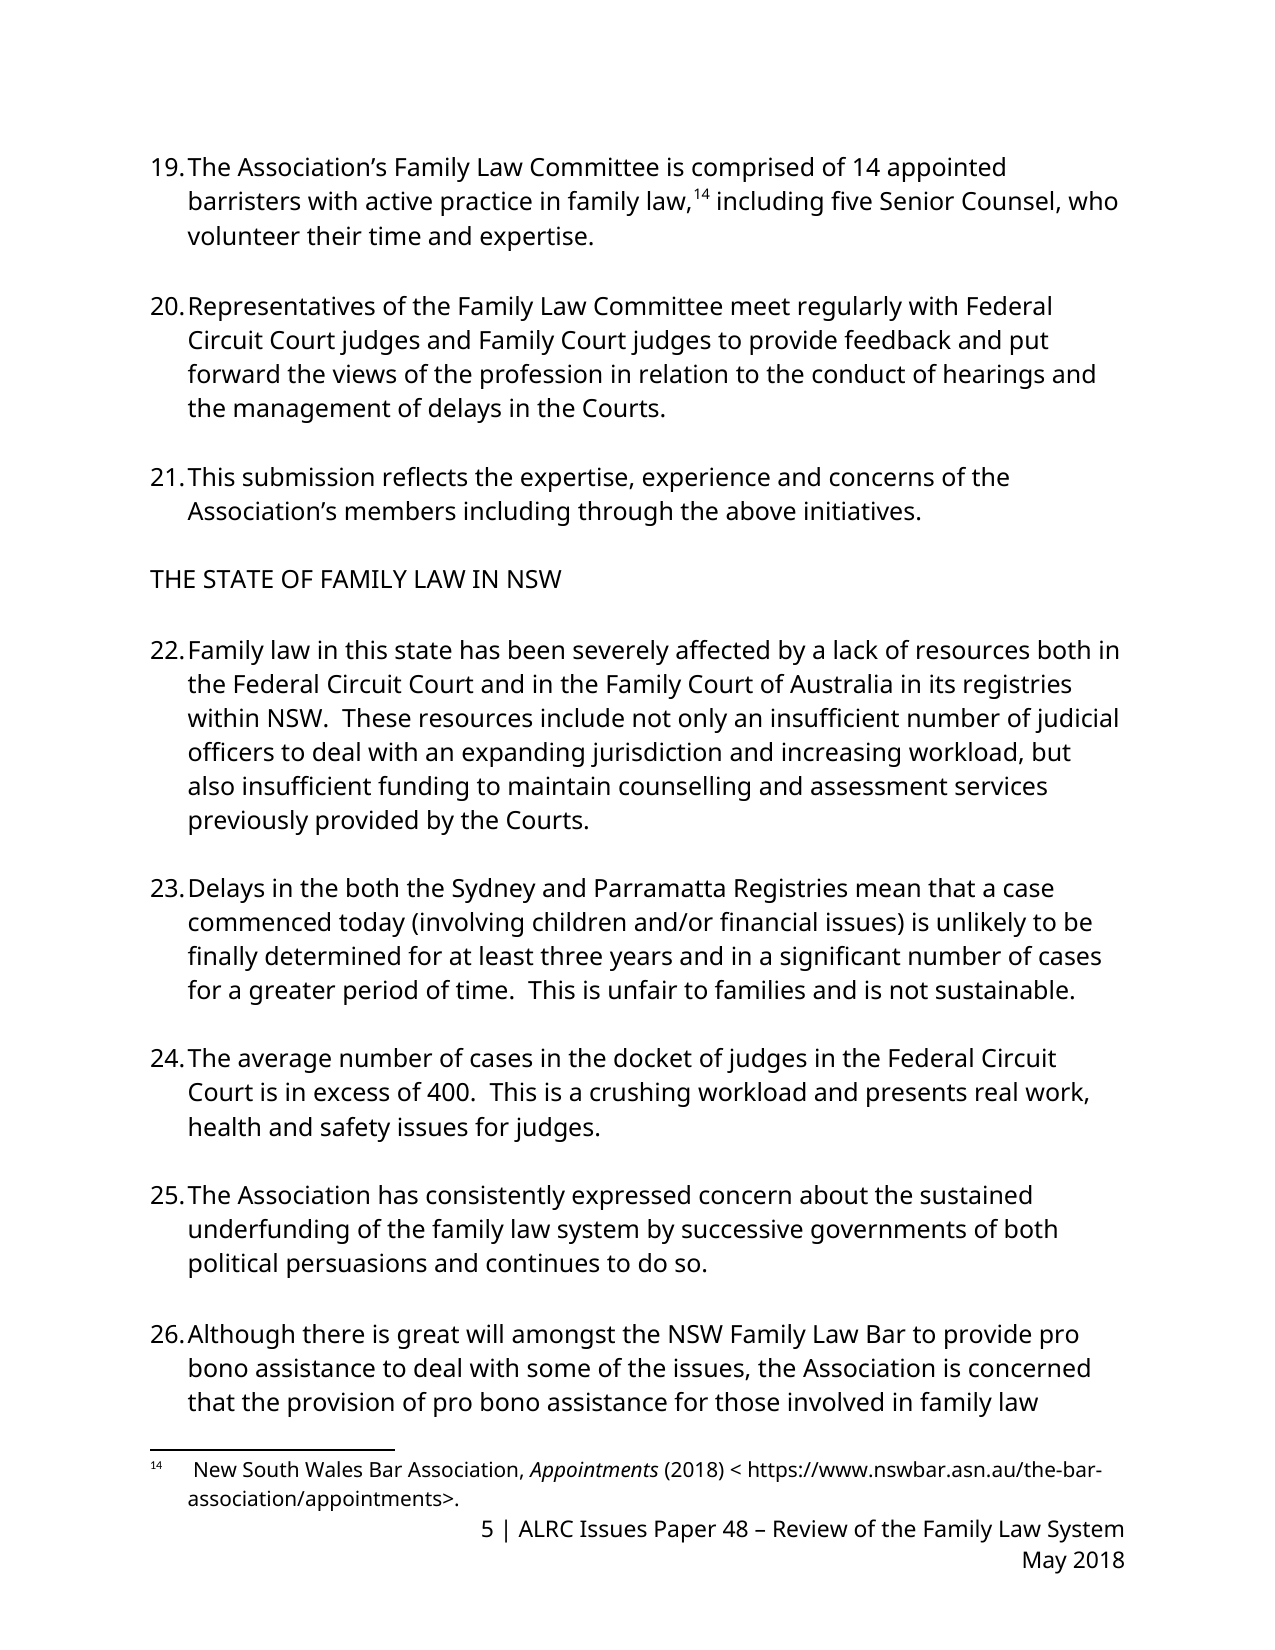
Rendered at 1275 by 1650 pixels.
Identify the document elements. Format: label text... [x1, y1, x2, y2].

list This submission reflects the expertise, experience and concerns of the Association’s members including through the above initiatives. [150, 459, 1125, 527]
text THE STATE OF FAMILY LAW IN NSW [150, 561, 1125, 596]
list The Association has consistently expressed concern about the sustained underfunding of the family law system by successive governments of both political persuasions and continues to do so. [150, 1177, 1125, 1279]
list Delays in the both the Sydney and Parramatta Registries mean that a case commenced today (involving children and/or financial issues) is unlikely to be finally determined for at least three years and in a significant number of cases for a greater period of time. This is unfair to families and is not sustainable. [150, 871, 1125, 1007]
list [150, 1316, 1125, 1418]
list Representatives of the Family Law Committee meet regularly with Federal Circuit Court judges and Family Court judges to provide feedback and put forward the views of the profession in relation to the conduct of hearings and the management of delays in the Courts. [150, 289, 1125, 425]
list The average number of cases in the docket of judges in the Federal Circuit Court is in excess of 400. This is a crushing workload and presents real work, health and safety issues for judges. [150, 1041, 1125, 1143]
list The Association’s Family Law Committee is comprised of 14 appointed barristers with active practice in family law, including five Senior Counsel, who volunteer their time and expertise. [150, 150, 1125, 252]
list Family law in this state has been severely affected by a lack of resources both in the Federal Circuit Court and in the Family Court of Australia in its registries within NSW. These resources include not only an insufficient number of judicial officers to deal with an expanding jurisdiction and increasing workload, but also insufficient funding to maintain counselling and assessment services previously provided by the Courts. [150, 632, 1125, 837]
